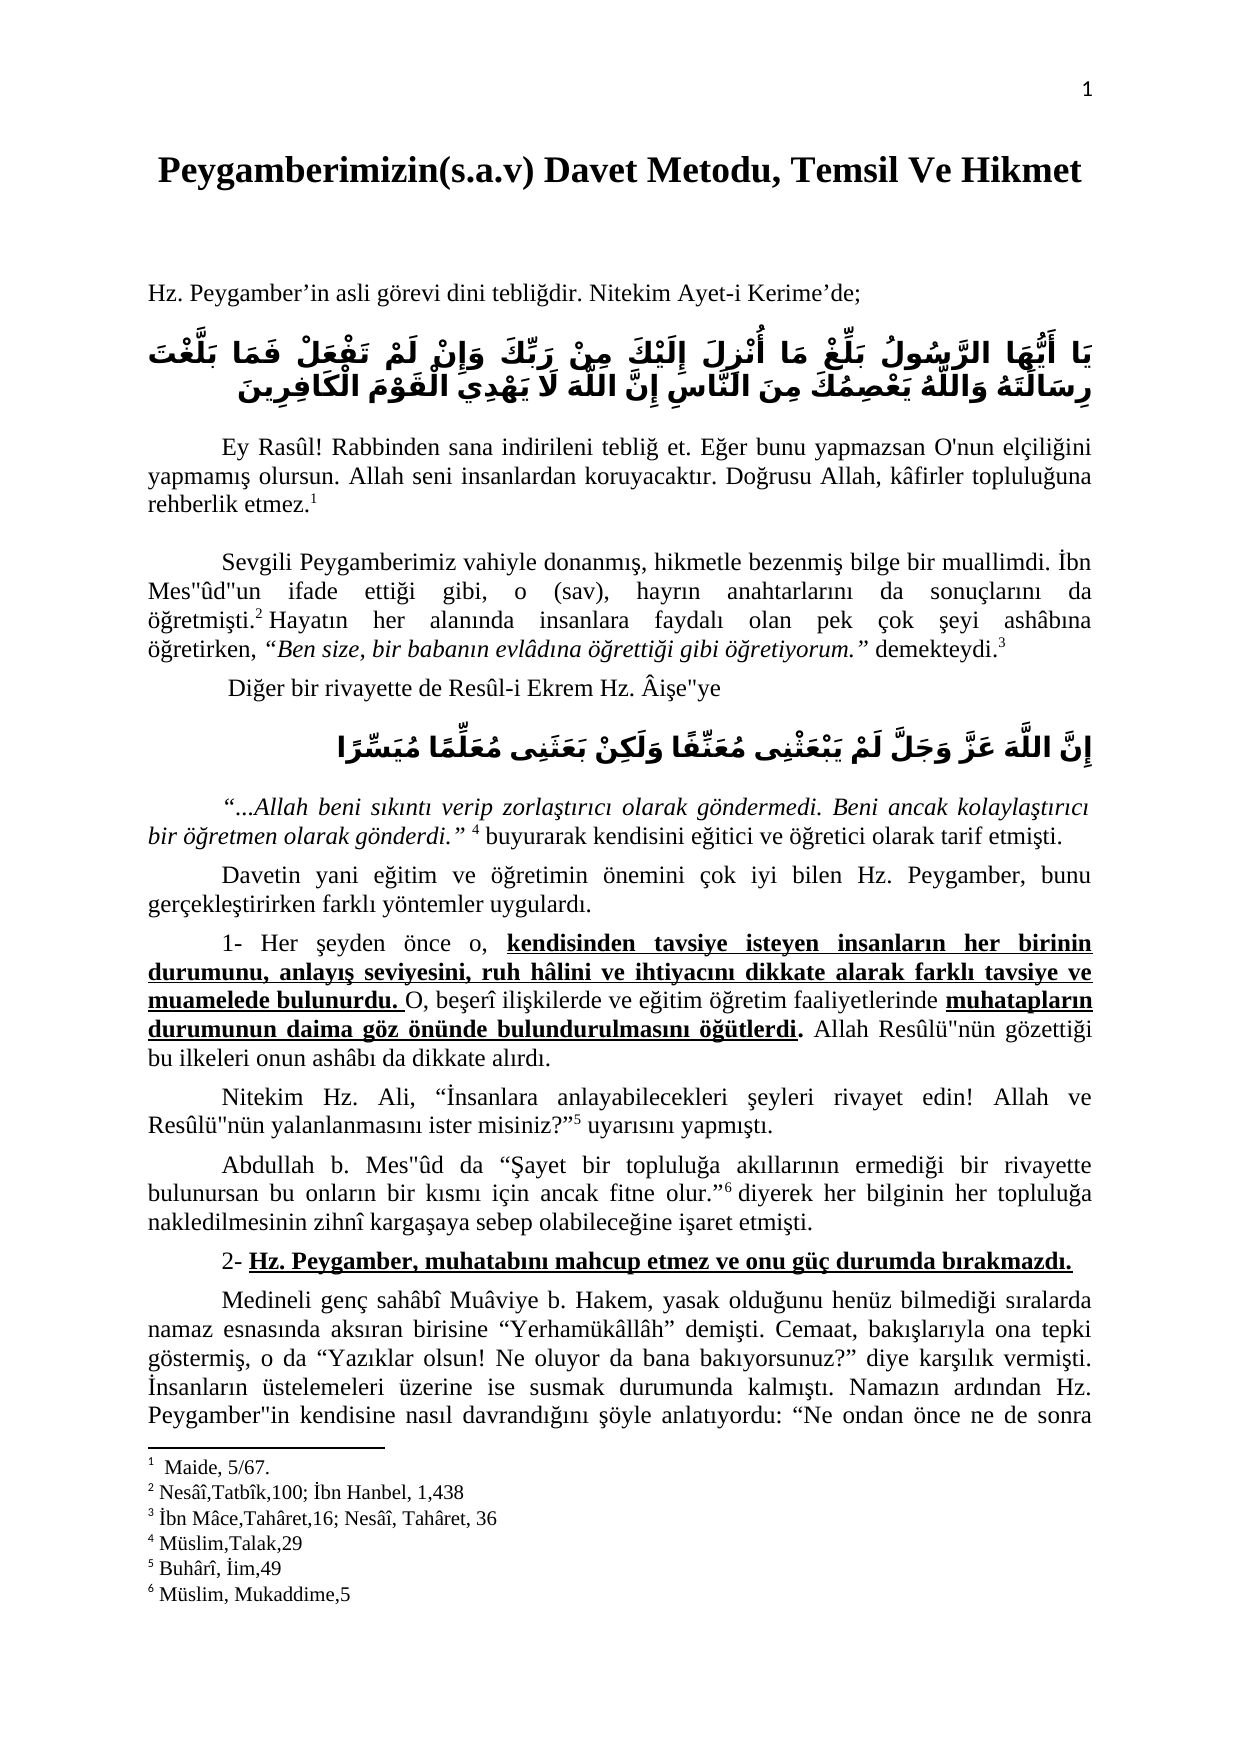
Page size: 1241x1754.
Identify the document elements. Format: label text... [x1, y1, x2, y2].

text Ey Rasûl! Rabbinden sana indirileni tebliğ et. Eğer bunu yapmazsan O'nun elçiliğini yapmamış olursun. Allah seni insanlardan koruyacaktır. Doğrusu Allah, kâfirler topluluğuna rehberlik etmez. [148, 432, 1093, 518]
text إِنَّ اللَّهَ عَزَّ وَجَلَّ لَمْ يَبْعَثْنِى مُعَنِّفًا وَلَكِنْ بَعَثَنِى مُعَلِّمًا مُيَسِّرًا [148, 731, 1093, 763]
text 2- Hz. Peygamber, muhatabını mahcup etmez ve onu güç durumda bırakmazdı. [148, 1246, 1093, 1275]
text Sevgili Peygamberimiz vahiyle donanmış, hikmetle bezenmiş bilge bir muallimdi. İbn Mes"ûd"un ifade ettiği gibi, o (sav), hayrın anahtarlarını da sonuçlarını da öğretmişti. Hayatın her alanında insanlara faydalı olan pek çok şeyi ashâbına öğretirken, “Ben size, bir babanın evlâdına öğrettiği gibi öğretiyorum.” demekteydi. [148, 547, 1093, 662]
text 1- Her şeyden önce o, kendisinden tavsiye isteyen insanların her birinin durumunu, anlayış seviyesini, ruh hâlini ve ihtiyacını dikkate alarak farklı tavsiye ve muamelede bulunurdu. O, beşerî ilişkilerde ve eğitim öğretim faaliyetlerinde muhatapların durumunun daima göz önünde bulundurulmasını öğütlerdi. Allah Resûlü"nün gözettiği bu ilkeleri onun ashâbı da dikkate alırdı. [148, 928, 1093, 982]
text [148, 1285, 1093, 1429]
text 1- Her şeyden önce o, kendisinden tavsiye isteyen insanların her birinin durumunu, anlayış seviyesini, ruh hâlini ve ihtiyacını dikkate alarak farklı tavsiye ve muamelede bulunurdu. O, beşerî ilişkilerde ve eğitim öğretim faaliyetlerinde muhatapların durumunun daima göz önünde bulundurulmasını öğütlerdi. Allah Resûlü"nün gözettiği bu ilkeleri onun ashâbı da dikkate alırdı. [148, 983, 1093, 1072]
text Hz. Peygamber’in asli görevi dini tebliğdir. Nitekim Ayet-i Kerime’de; [148, 278, 1093, 307]
text Diğer bir rivayette de Resûl-i Ekrem Hz. Âişe"ye [148, 673, 1093, 701]
text Davetin yani eğitim ve öğretimin önemini çok iyi bilen Hz. Peygamber, bunu gerçekleştirirken farklı yöntemler uygulardı. [148, 860, 1093, 917]
text “...Allah beni sıkıntı verip zorlaştırıcı olarak göndermedi. Beni ancak kolaylaştırıcı bir öğretmen olarak gönderdi.” buyurarak kendisini eğitici ve öğretici olarak tarif etmişti. [148, 792, 1093, 850]
text Nitekim Hz. Ali, “İnsanlara anlayabilecekleri şeyleri rivayet edin! Allah ve Resûlü"nün yalanlanmasını ister misiniz?” uyarısını yapmıştı. [148, 1082, 1093, 1139]
text Peygamberimizin(s.a.v) Davet Metodu, Temsil Ve Hikmet [148, 148, 1093, 191]
text Abdullah b. Mes"ûd da “Şayet bir topluluğa akıllarının ermediği bir rivayette bulunursan bu onların bir kısmı için ancak fitne olur.” diyerek her bilginin her topluluğa nakledilmesinin zihnî kargaşaya sebep olabileceğine işaret etmişti. [148, 1150, 1093, 1236]
text يَا أَيُّهَا الرَّسُولُ بَلِّغْ مَا أُنْزِلَ إِلَيْكَ مِنْ رَبِّكَ وَإِنْ لَمْ تَفْعَلْ فَمَا بَلَّغْتَ رِسَالَتَهُ وَاللَّهُ يَعْصِمُكَ مِنَ النَّاسِ إِنَّ اللَّهَ لَا يَهْدِي الْقَوْمَ الْكَافِرِينَ [148, 336, 1093, 403]
